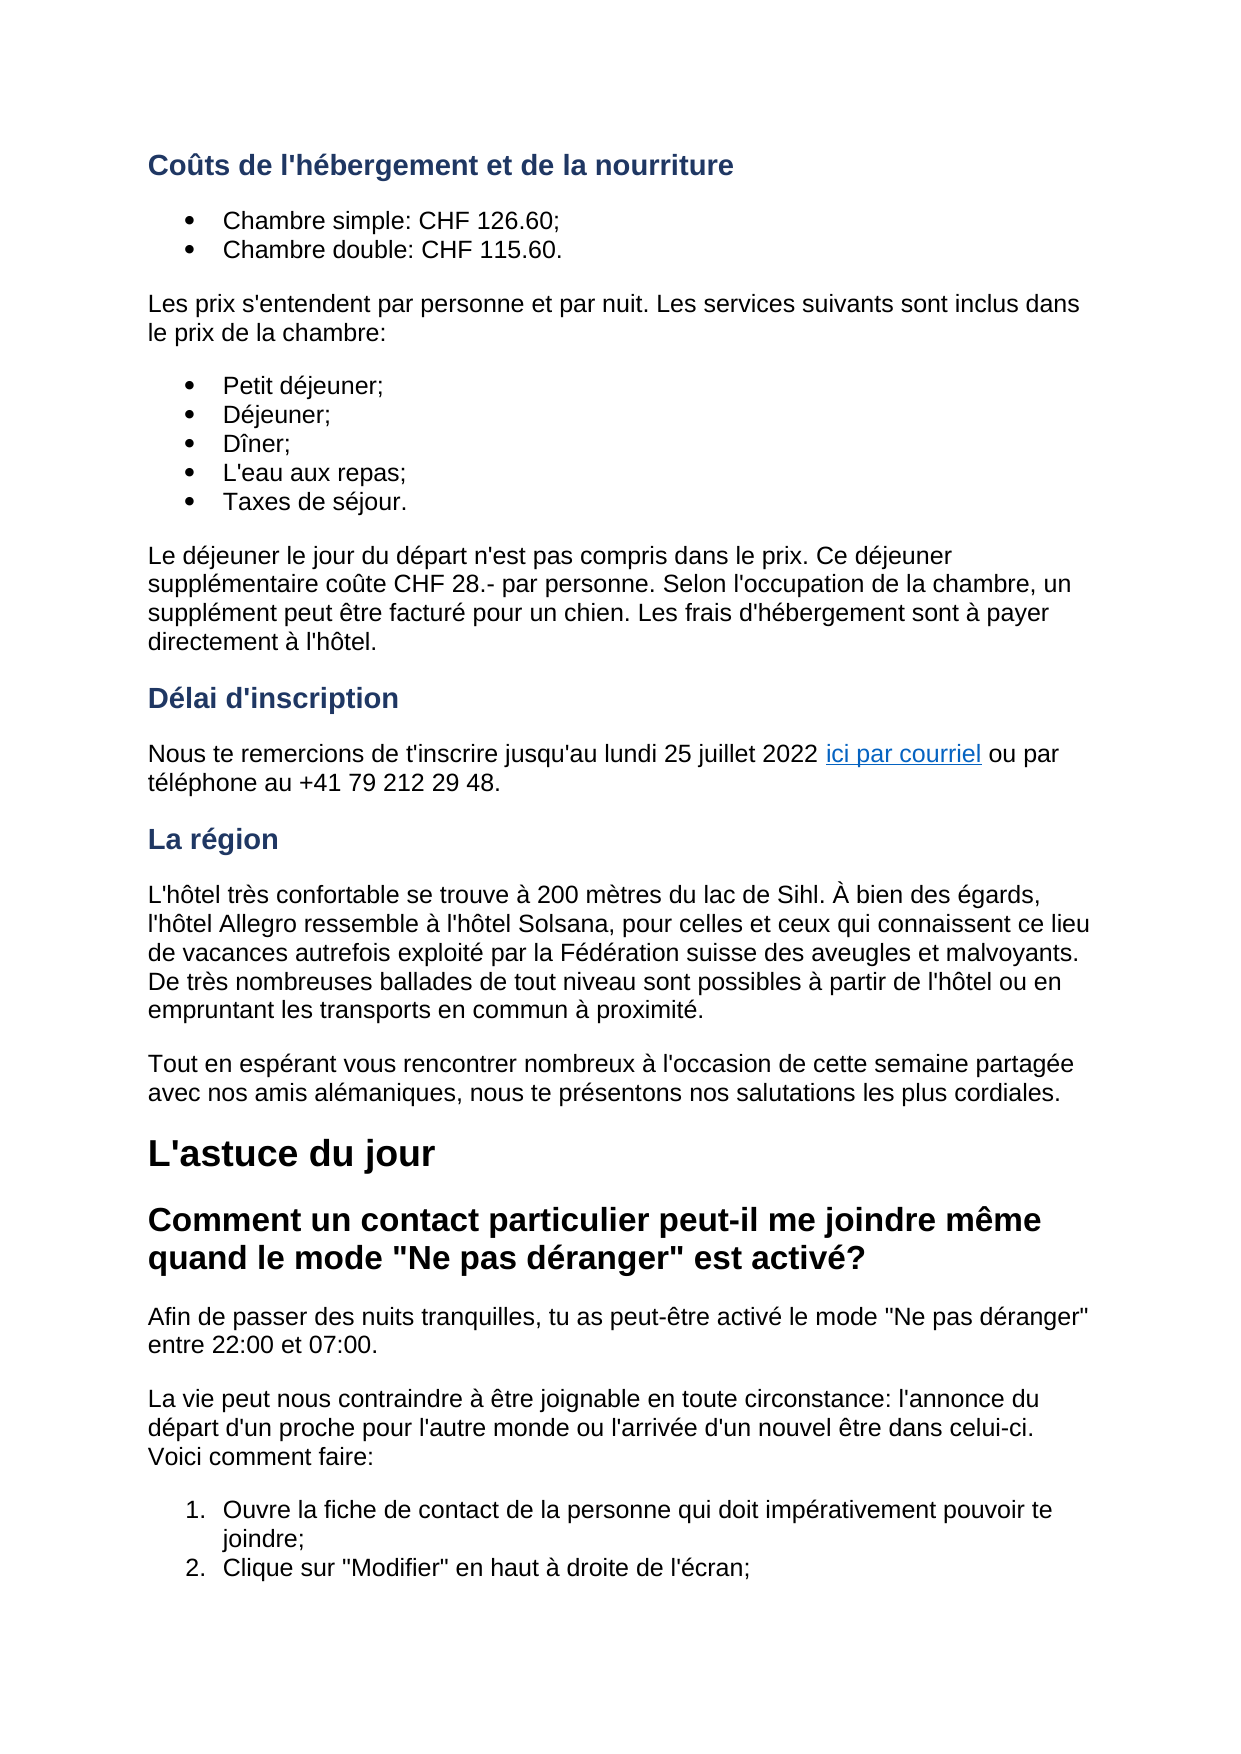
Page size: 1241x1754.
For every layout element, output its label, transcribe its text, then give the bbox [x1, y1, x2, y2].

text L'hôtel très confortable se trouve à 200 mètres du lac de Sihl. À bien des égards, l'hôtel Allegro ressemble à l'hôtel Solsana, pour celles et ceux qui connaissent ce lieu de vacances autrefois exploité par la Fédération suisse des aveugles et malvoyants. De très nombreuses ballades de tout niveau sont possibles à partir de l'hôtel ou en empruntant les transports en commun à proximité. [148, 880, 1093, 1024]
text Les prix s'entendent par personne et par nuit. Les services suivants sont inclus dans le prix de la chambre: [148, 289, 1093, 346]
text La vie peut nous contraindre à être joignable en toute circonstance: l'annonce du départ d'un proche pour l'autre monde ou l'arrivée d'un nouvel être dans celui-ci. Voici comment faire: [148, 1384, 1093, 1470]
subtitle La région [148, 822, 1093, 855]
list Dîner; [185, 429, 1093, 458]
text Afin de passer des nuits tranquilles, tu as peut-être activé le mode "Ne pas déranger" entre 22:00 et 07:00. [148, 1301, 1093, 1359]
list Petit déjeuner; [185, 371, 1093, 400]
subtitle L'astuce du jour [148, 1131, 1093, 1174]
subtitle Comment un contact particulier peut-il me joindre même quand le mode "Ne pas déranger" est activé? [148, 1199, 1093, 1276]
list Déjeuner; [185, 400, 1093, 429]
text Tout en espérant vous rencontrer nombreux à l'occasion de cette semaine partagée avec nos amis alémaniques, nous te présentons nos salutations les plus cordiales. [148, 1049, 1093, 1106]
text Nous te remercions de t'inscrire jusqu'au lundi 25 juillet 2022 ici par courriel ou par téléphone au +41 79 212 29 48. [148, 739, 1093, 797]
list Clique sur "Modifier" en haut à droite de l'écran; [185, 1553, 1093, 1581]
text Le déjeuner le jour du départ n'est pas compris dans le prix. Ce déjeuner supplémentaire coûte CHF 28.- par personne. Selon l'occupation de la chambre, un supplément peut être facturé pour un chien. Les frais d'hébergement sont à payer directement à l'hôtel. [148, 541, 1093, 656]
list Ouvre la fiche de contact de la personne qui doit impérativement pouvoir te joindre; [185, 1495, 1093, 1553]
list Taxes de séjour. [185, 487, 1093, 516]
list Chambre simple: CHF 126.60; [185, 206, 1093, 235]
subtitle Délai d'inscription [148, 681, 1093, 714]
subtitle Coûts de l'hébergement et de la nourriture [148, 148, 1093, 181]
list L'eau aux repas; [185, 458, 1093, 487]
list Chambre double: CHF 115.60. [185, 235, 1093, 264]
